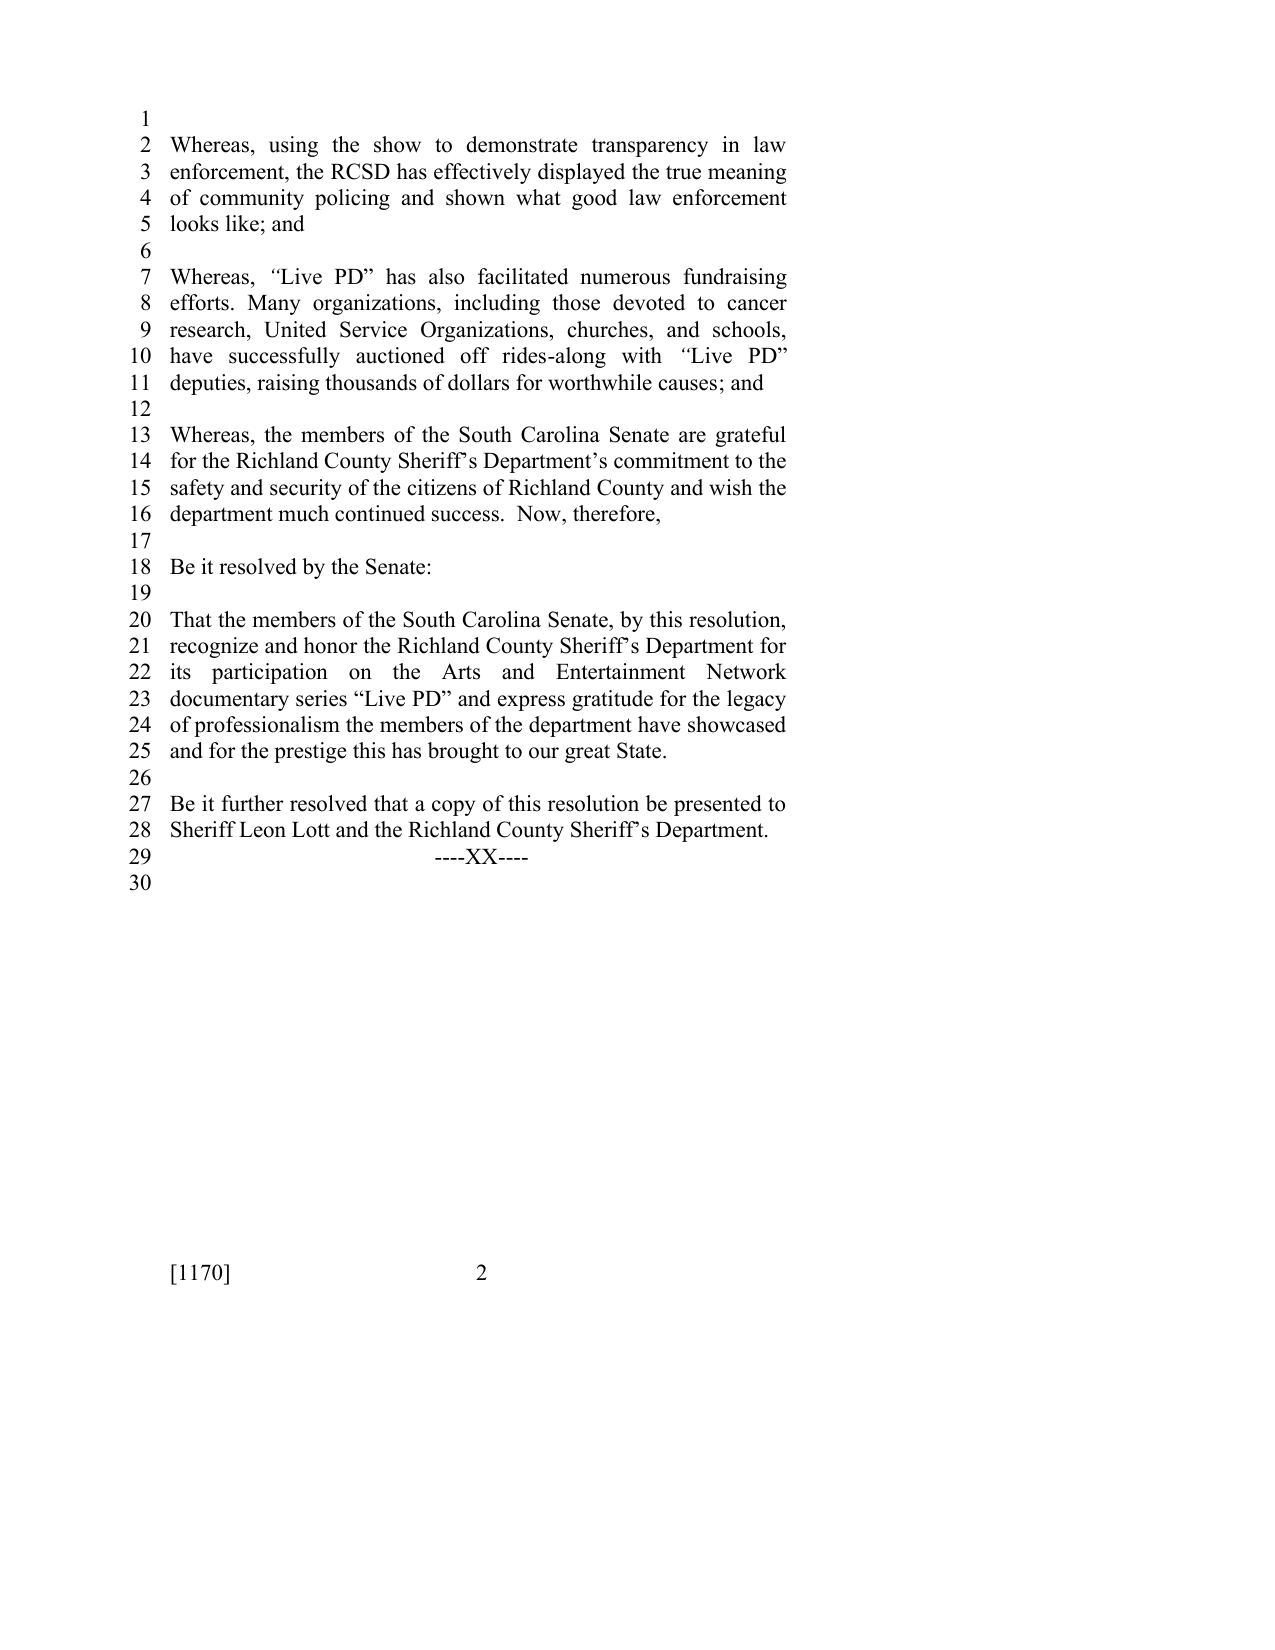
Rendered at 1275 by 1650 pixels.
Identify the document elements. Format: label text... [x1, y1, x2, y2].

text ----XX---- [169, 843, 787, 869]
text Whereas, using the show to demonstrate transparency in law enforcement, the RCSD has effectively displayed the true meaning of community policing and shown what good law enforcement looks like; and [169, 131, 787, 237]
text Whereas, “Live PD” has also facilitated numerous fundraising efforts. Many organizations, including those devoted to cancer research, United Service Organizations, churches, and schools, have successfully auctioned off rides-along with “Live PD” deputies, raising thousands of dollars for worthwhile causes; and [169, 263, 787, 395]
text That the members of the South Carolina Senate, by this resolution, recognize and honor the Richland County Sheriff’s Department for its participation on the Arts and Entertainment Network documentary series “Live PD” and express gratitude for the legacy of professionalism the members of the department have showcased and for the prestige this has brought to our great State. [169, 606, 787, 764]
text Be it further resolved that a copy of this resolution be presented to Sheriff Leon Lott and the Richland County Sheriff’s Department. [169, 790, 787, 843]
text Whereas, the members of the South Carolina Senate are grateful for the Richland County Sheriff’s Department’s commitment to the safety and security of the citizens of Richland County and wish the department much continued success. Now, therefore, [169, 421, 787, 527]
text Be it resolved by the Senate: [169, 553, 787, 579]
